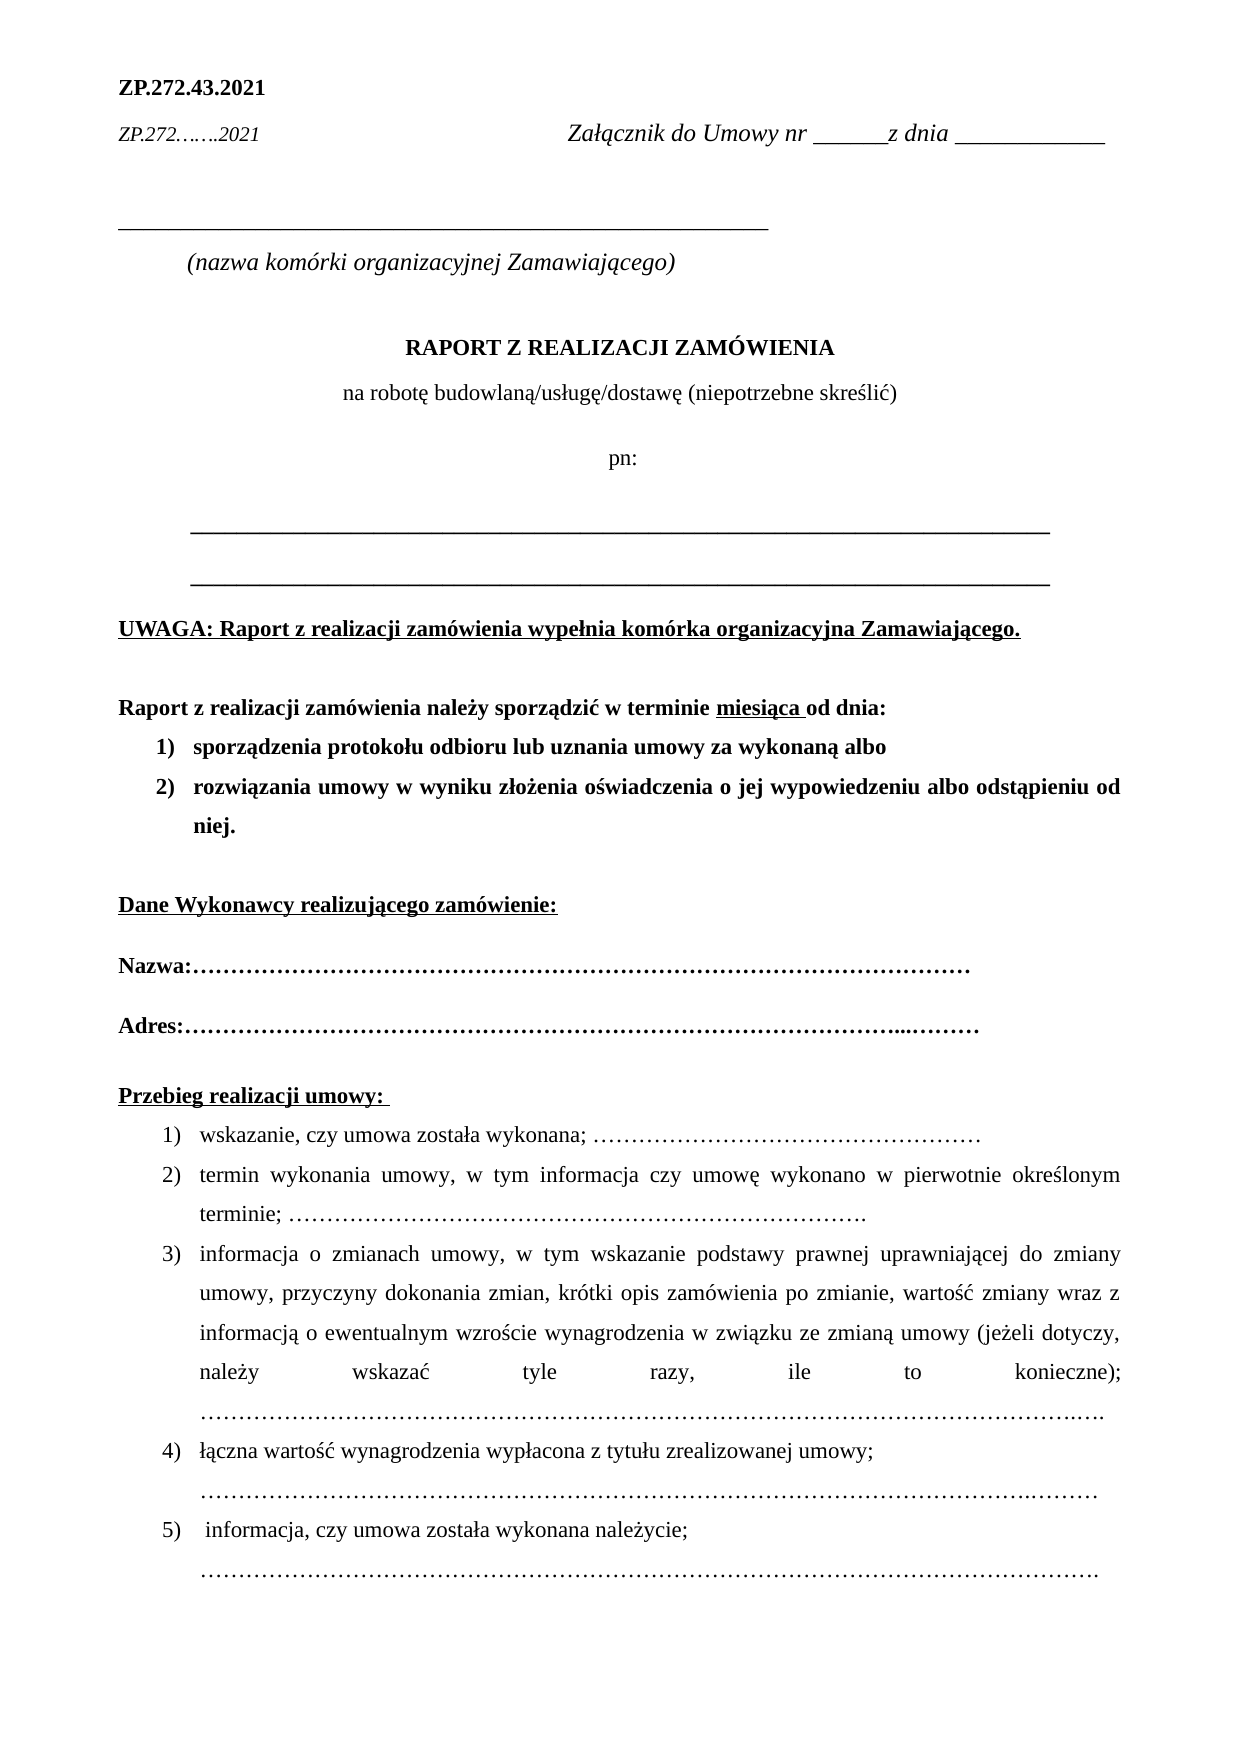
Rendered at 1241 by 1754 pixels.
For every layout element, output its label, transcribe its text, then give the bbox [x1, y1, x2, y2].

text na robotę budowlaną/usługę/dostawę (niepotrzebne skreślić) [118, 379, 1122, 406]
text UWAGA: Raport z realizacji zamówienia wypełnia komórka organizacyjna Zamawiającego. [118, 615, 1122, 641]
text Dane Wykonawcy realizującego zamówienie: [118, 891, 1122, 918]
list informacja o zmianach umowy, w tym wskazanie podstawy prawnej uprawniającej do zmiany umowy, przyczyny dokonania zmian, krótki opis zamówienia po zmianie, wartość zmiany wraz z informacją o ewentualnym wzroście wynagrodzenia w związku ze zmianą umowy (jeżeli dotyczy, należy wskazać tyle razy, ile to konieczne); …………………………………………………………………………………………………….…. [162, 1240, 1122, 1424]
text pn: [118, 444, 1122, 470]
list informacja, czy umowa została wykonana należycie; [162, 1516, 1122, 1542]
text ……………………………………………………………………………………………….……… [199, 1477, 1122, 1503]
text ___________________________________________________________________________ [118, 562, 1122, 589]
text RAPORT Z REALIZACJI ZAMÓWIENIA [118, 334, 1122, 360]
text ………………………………………………………………………………………………………. [199, 1556, 1122, 1582]
list termin wykonania umowy, w tym informacja czy umowę wykonano w pierwotnie określonym terminie; …………………………………………………………………. [162, 1161, 1122, 1227]
text Nazwa:………………………………………………………………………………………… [118, 952, 1122, 978]
text (nazwa komórki organizacyjnej Zamawiającego) [118, 247, 1122, 276]
text Przebieg realizacji umowy: [118, 1082, 1122, 1108]
list łączna wartość wynagrodzenia wypłacona z tytułu zrealizowanej umowy; [162, 1437, 1122, 1463]
text ____________________________________________________ [118, 204, 1122, 233]
text ZP.272…….2021 Załącznik do Umowy nr ______z dnia ____________ [118, 118, 1122, 147]
text ___________________________________________________________________________ [118, 509, 1122, 536]
list wskazanie, czy umowa została wykonana; …………………………………………… [162, 1121, 1122, 1148]
text Raport z realizacji zamówienia należy sporządzić w terminie miesiąca od dnia: [118, 694, 1122, 720]
list sporządzenia protokołu odbioru lub uznania umowy za wykonaną albo [156, 733, 1122, 760]
text Adres:…………………………………………………………………………………...……… [118, 1012, 1122, 1038]
list rozwiązania umowy w wyniku złożenia oświadczenia o jej wypowiedzeniu albo odstąpieniu od niej. [156, 773, 1122, 839]
